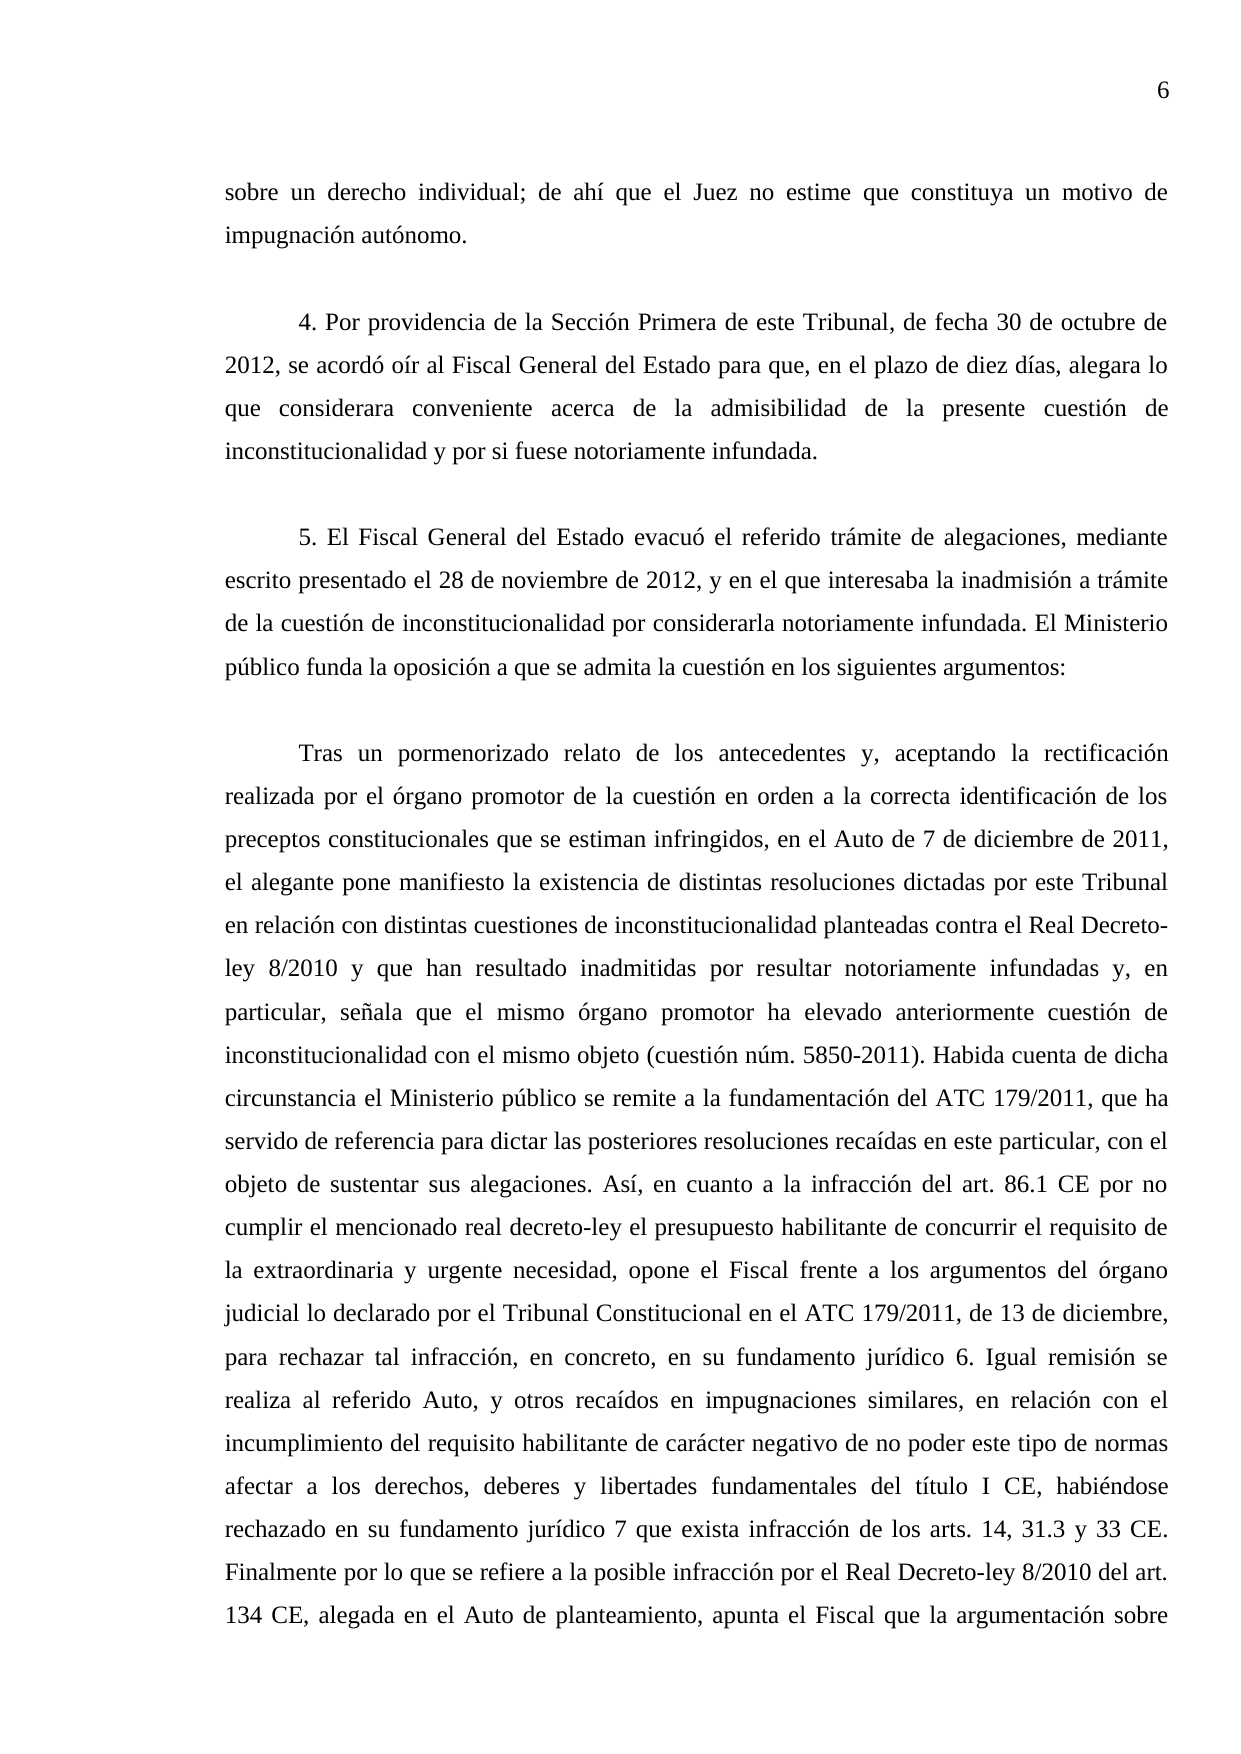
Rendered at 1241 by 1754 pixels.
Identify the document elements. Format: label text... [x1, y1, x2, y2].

text 4. Por providencia de la Sección Primera de este Tribunal, de fecha 30 de octubre de 2012, se acordó oír al Fiscal General del Estado para que, en el plazo de diez días, alegara lo que considerara conveniente acerca de la admisibilidad de la presente cuestión de inconstitucionalidad y por si fuese notoriamente infundada. [224, 307, 1169, 465]
text 5. El Fiscal General del Estado evacuó el referido trámite de alegaciones, mediante escrito presentado el 28 de noviembre de 2012, y en el que interesaba la inadmisión a trámite de la cuestión de inconstitucionalidad por considerarla notoriamente infundada. El Ministerio público funda la oposición a que se admita la cuestión en los siguientes argumentos: [224, 522, 1169, 680]
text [224, 738, 1169, 1629]
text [224, 177, 1169, 249]
